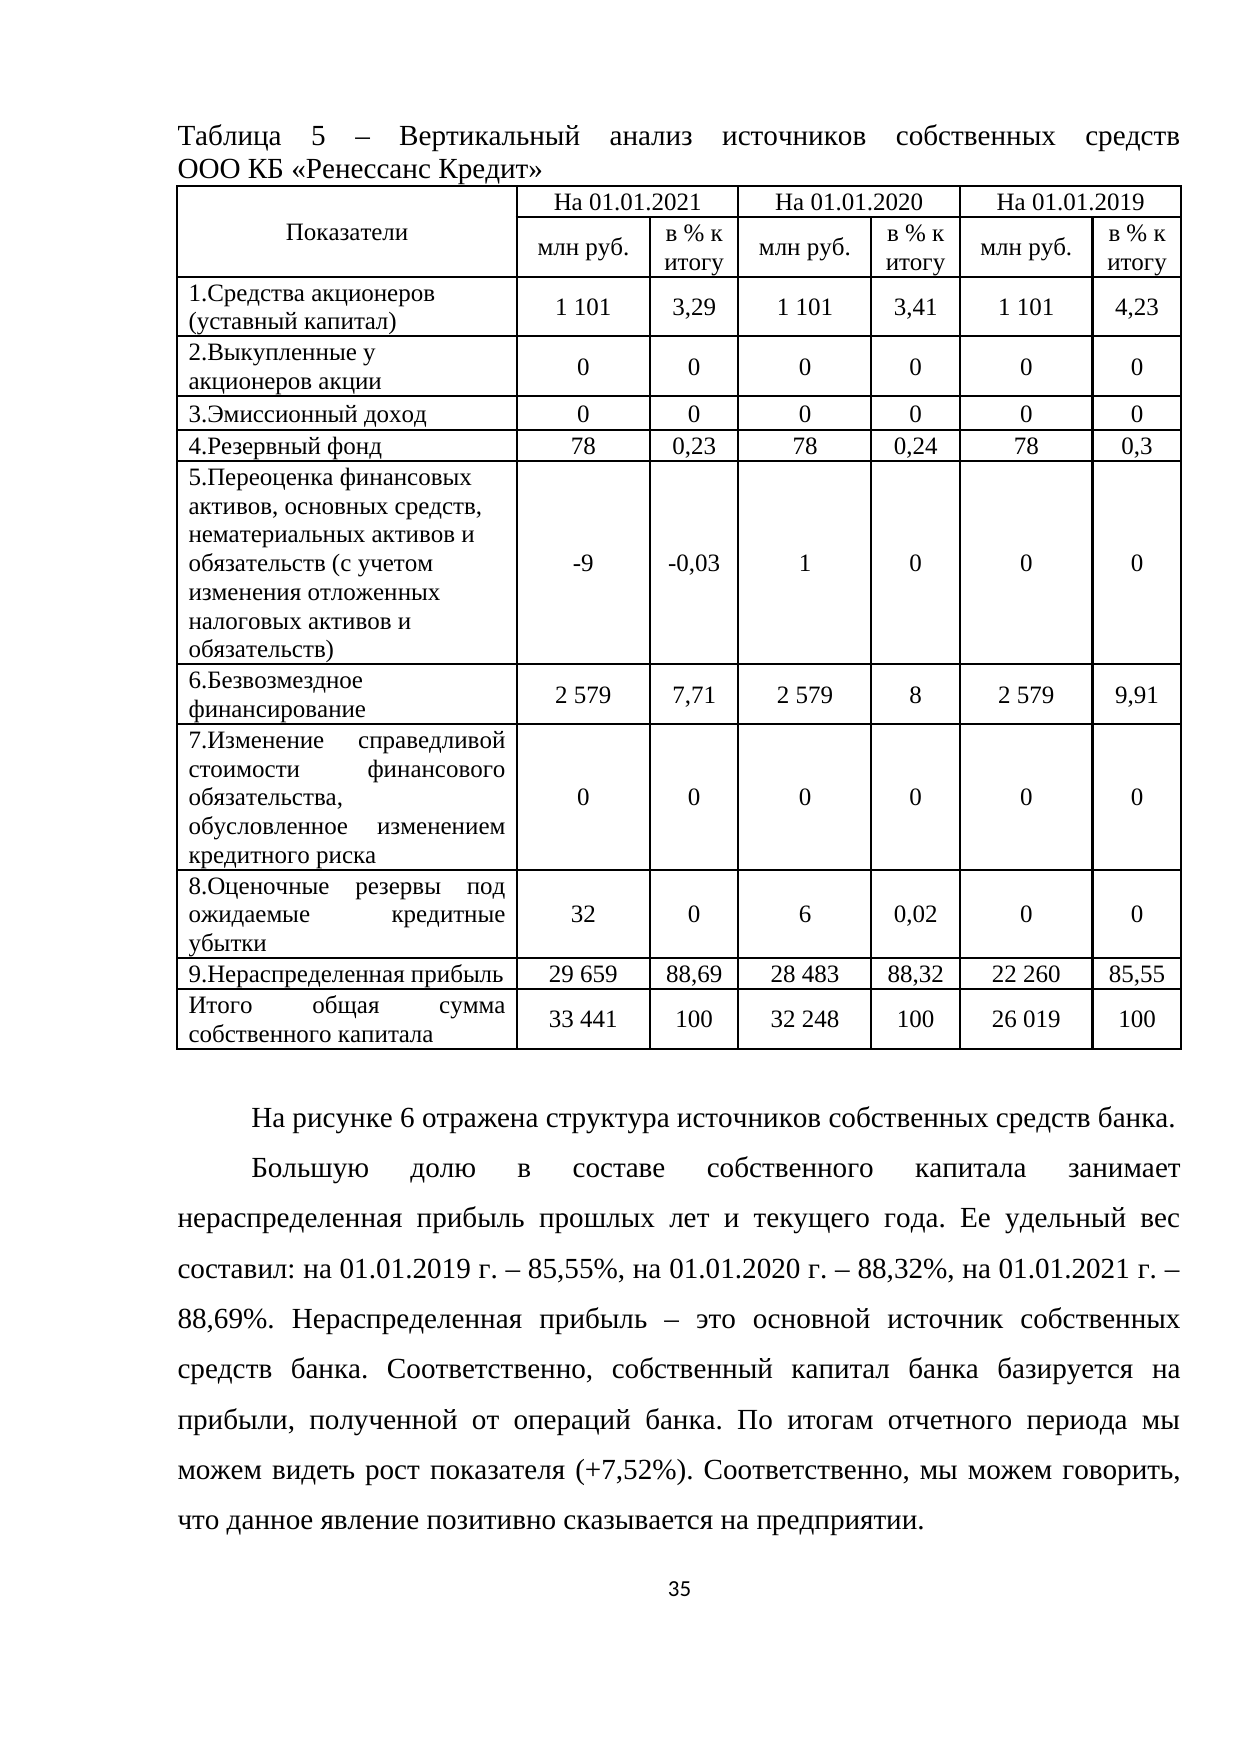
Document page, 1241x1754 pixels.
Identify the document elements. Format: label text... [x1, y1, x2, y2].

table_cell 1 101 [739, 278, 870, 335]
table_cell 0 [518, 725, 649, 869]
table_cell 100 [651, 990, 737, 1047]
table_cell млн руб. [961, 218, 1091, 276]
table_header На 01.01.2020 [739, 187, 959, 216]
table_cell 0,23 [651, 431, 737, 460]
table_cell 85,55 [1094, 959, 1180, 988]
table_cell -0,03 [651, 462, 737, 663]
table_cell 1.Средства акционеров (уставный капитал) [178, 278, 516, 335]
table_cell 6.Безвозмездное финансирование [178, 665, 516, 723]
table_cell 88,32 [872, 959, 959, 988]
table_cell 0 [651, 725, 737, 869]
table_cell 5.Переоценка финансовых активов, основных средств, нематериальных активов и обязательств (с учетом изменения отложенных налоговых активов и обязательств) [178, 462, 516, 663]
table_cell 0 [872, 462, 959, 663]
table_cell 0 [1094, 337, 1180, 395]
table_cell млн руб. [518, 218, 649, 276]
table_cell 32 [518, 871, 649, 957]
table_header Показатели [178, 187, 516, 276]
table_cell 9.Нераспределенная прибыль [178, 959, 516, 988]
table_cell 0 [651, 397, 737, 429]
table_cell 7.Изменение справедливой стоимости финансового обязательства, обусловленное изменением кредитного риска [178, 725, 516, 869]
table_cell 0 [518, 397, 649, 429]
table_cell 0 [872, 725, 959, 869]
table_cell 28 483 [739, 959, 870, 988]
table_cell 1 101 [961, 278, 1091, 335]
table_cell 0 [739, 397, 870, 429]
table_cell в % к итогу [651, 218, 737, 276]
table_cell 78 [518, 431, 649, 460]
table_cell 0 [739, 725, 870, 869]
table_cell 3,41 [872, 278, 959, 335]
table_cell млн руб. [739, 218, 870, 276]
table_cell 2 579 [961, 665, 1091, 723]
table_cell 0 [961, 337, 1091, 395]
table_cell 2 579 [518, 665, 649, 723]
text Таблица 5 – Вертикальный анализ источников собственных средств ООО КБ «Ренессанс Кредит» [177, 118, 1181, 185]
table_cell 3.Эмиссионный доход [178, 397, 516, 429]
table_cell 100 [872, 990, 959, 1047]
table_cell 0,02 [872, 871, 959, 957]
table_header На 01.01.2019 [961, 187, 1180, 216]
table_cell 2 579 [739, 665, 870, 723]
table_cell -9 [518, 462, 649, 663]
table_cell 78 [961, 431, 1091, 460]
table_cell 29 659 [518, 959, 649, 988]
table_cell 78 [739, 431, 870, 460]
table_cell 3,29 [651, 278, 737, 335]
table_cell 1 [739, 462, 870, 663]
table_cell 0 [961, 397, 1091, 429]
table_cell 0 [872, 397, 959, 429]
table_cell 0 [1094, 462, 1180, 663]
table_cell 0 [651, 871, 737, 957]
table_cell 9,91 [1094, 665, 1180, 723]
table_cell 88,69 [651, 959, 737, 988]
text Большую долю в составе собственного капитала занимает нераспределенная прибыль прошлых лет и текущего года. Ее удельный вес составил: на 01.01.2019 г. – 85,55%, на 01.01.2020 г. – 88,32%, на 01.01.2021 г. –88,69%. Нераспределенная прибыль – это основной источник собственных средств банка. Соответственно, собственный капитал банка базируется на прибыли, полученной от операций банка. По итогам отчетного периода мы можем видеть рост показателя (+7,52%). Соответственно, мы можем говорить, что данное явление позитивно сказывается на предприятии. [177, 1150, 1181, 1536]
text На рисунке 6 отражена структура источников собственных средств банка. [177, 1100, 1181, 1133]
table_cell 0 [1094, 397, 1180, 429]
table_cell 32 248 [739, 990, 870, 1047]
table_cell 0 [1094, 871, 1180, 957]
table_cell 26 019 [961, 990, 1091, 1047]
table_cell 6 [739, 871, 870, 957]
table_cell 0 [651, 337, 737, 395]
table_cell 0 [961, 871, 1091, 957]
table_cell Итого общая сумма собственного капитала [178, 990, 516, 1047]
table_cell 0 [739, 337, 870, 395]
table_cell 7,71 [651, 665, 737, 723]
table_cell в % к итогу [1094, 218, 1180, 276]
table_cell в % к итогу [872, 218, 959, 276]
table_cell 0 [872, 337, 959, 395]
table_cell 0,3 [1094, 431, 1180, 460]
table_cell 0 [961, 462, 1091, 663]
table_cell 4,23 [1094, 278, 1180, 335]
table_cell 4.Резервный фонд [178, 431, 516, 460]
table_cell 2.Выкупленные у акционеров акции [178, 337, 516, 395]
table_header На 01.01.2021 [518, 187, 737, 216]
table_cell 8 [872, 665, 959, 723]
table_cell 100 [1094, 990, 1180, 1047]
table_cell 0 [518, 337, 649, 395]
table_cell 1 101 [518, 278, 649, 335]
table_cell 0 [1094, 725, 1180, 869]
table_cell 8.Оценочные резервы под ожидаемые кредитные убытки [178, 871, 516, 957]
table_cell 0 [961, 725, 1091, 869]
table_cell 22 260 [961, 959, 1091, 988]
table_cell 33 441 [518, 990, 649, 1047]
table_cell 0,24 [872, 431, 959, 460]
